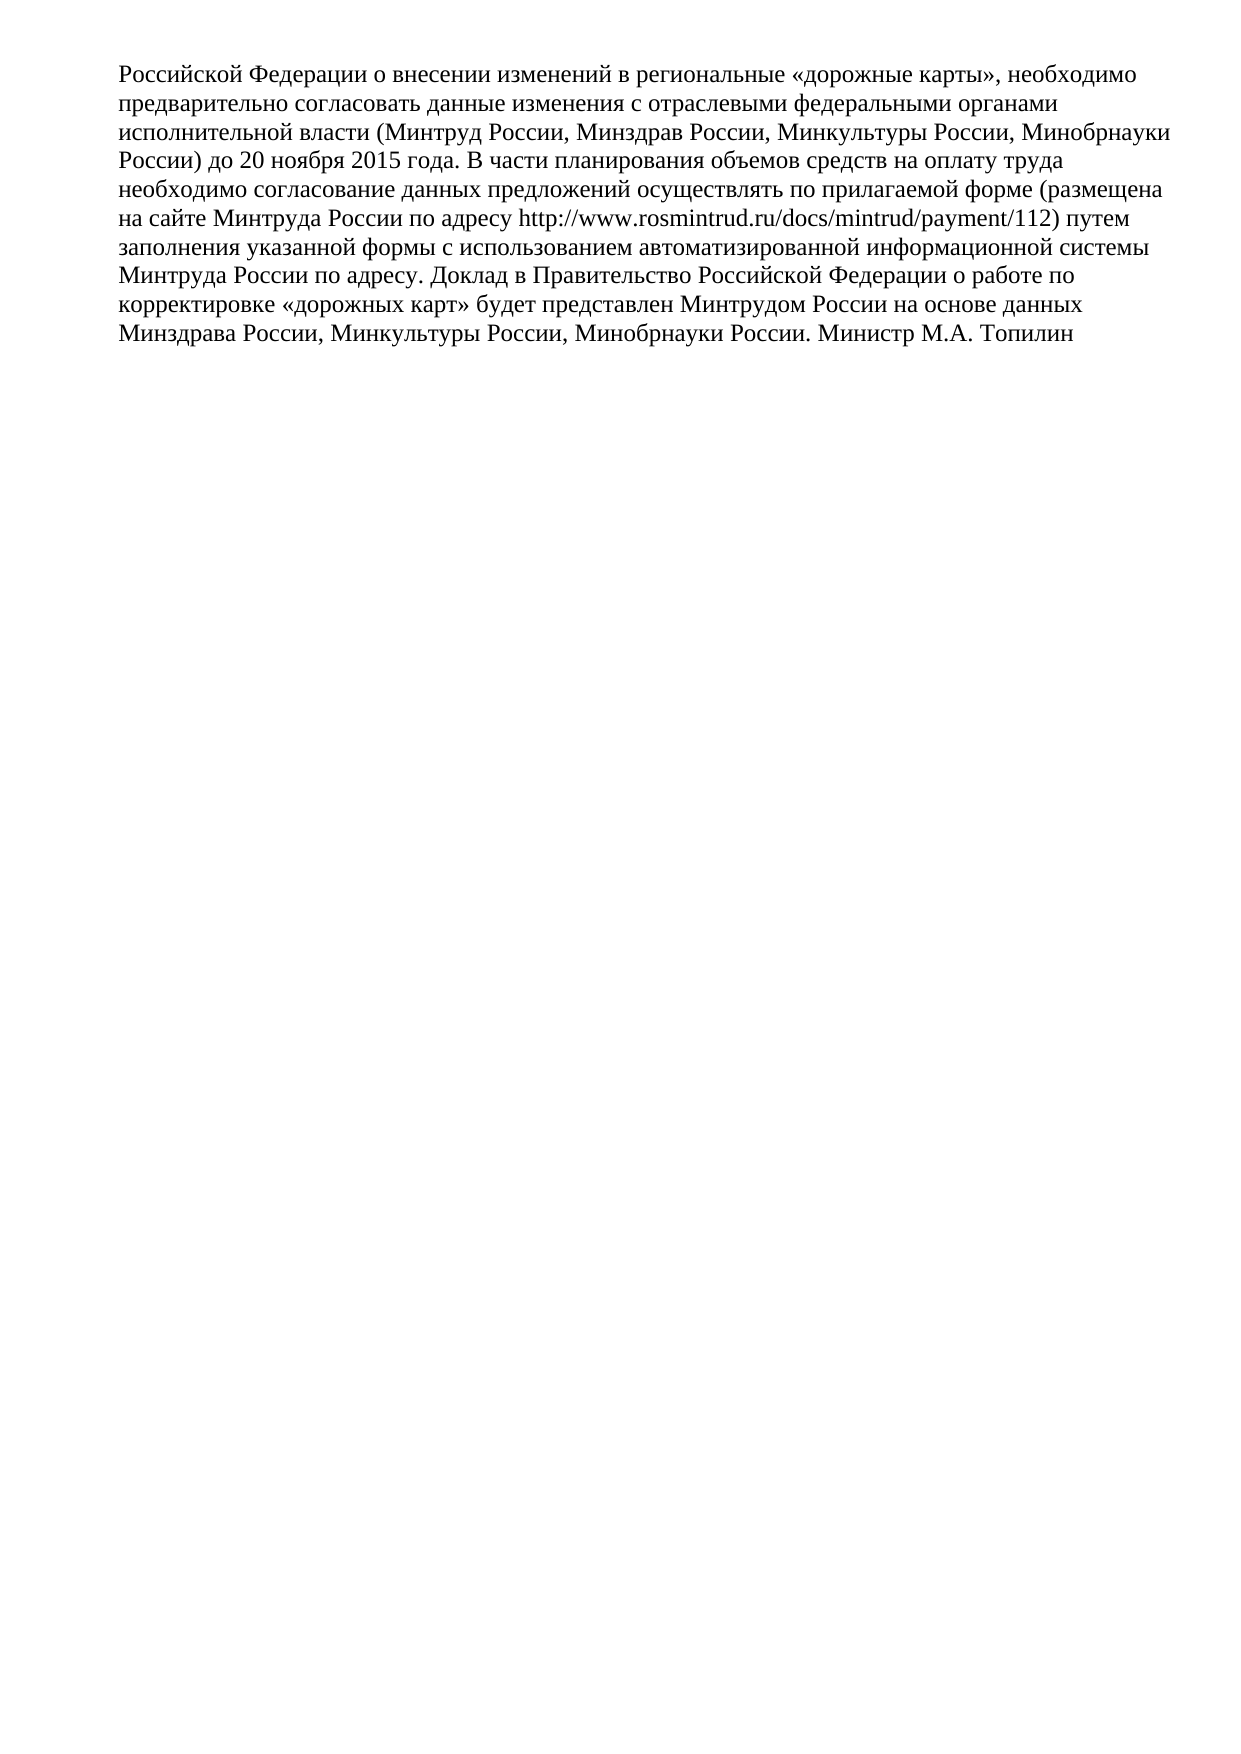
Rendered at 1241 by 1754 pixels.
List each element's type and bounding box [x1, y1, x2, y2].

text [118, 59, 1181, 347]
